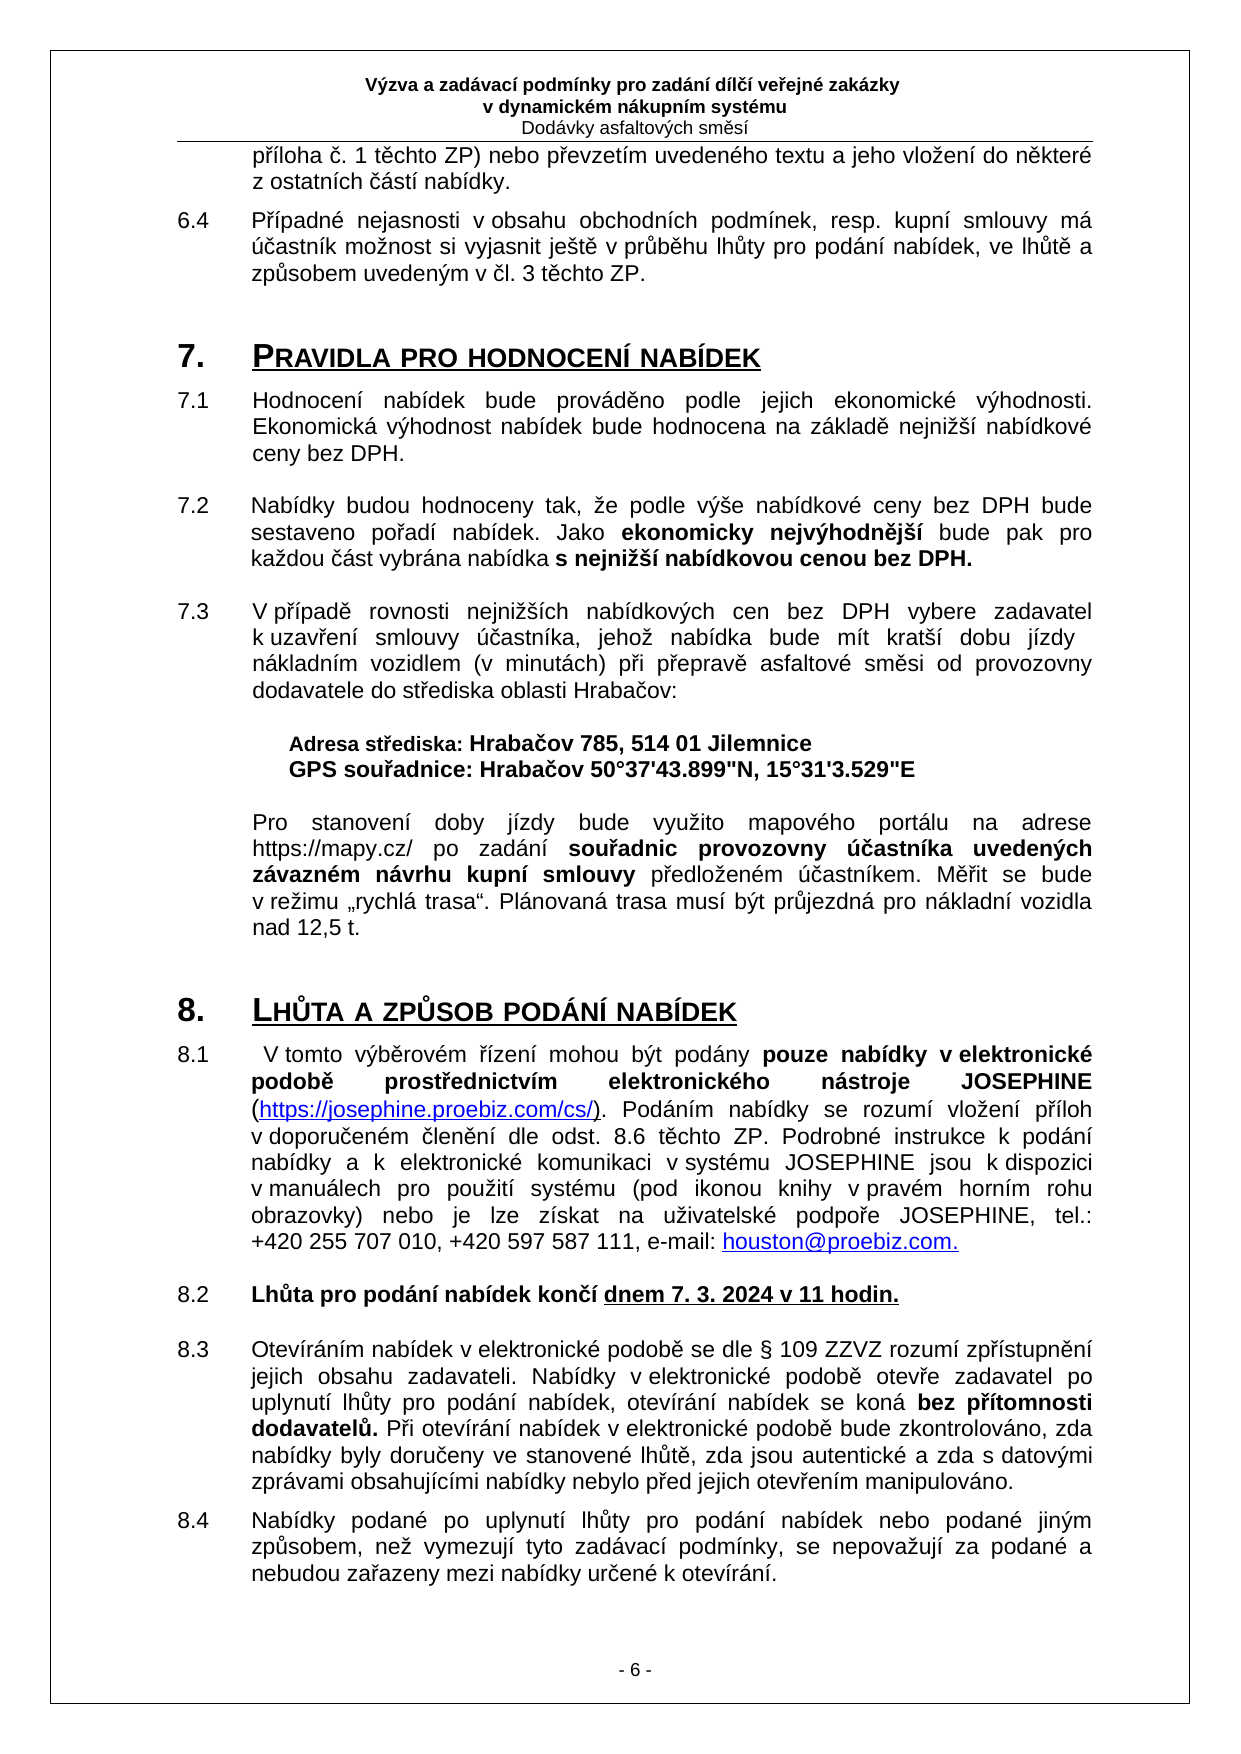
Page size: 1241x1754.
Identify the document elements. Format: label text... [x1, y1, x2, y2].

text 7.2 Nabídky budou hodnoceny tak, že podle výše nabídkové ceny bez DPH bude sestaveno pořadí nabídek. Jako ekonomicky nejvýhodnější bude pak pro každou část vybrána nabídka s nejnižší nabídkovou cenou bez DPH. [177, 492, 1093, 571]
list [177, 142, 1093, 194]
list Adresa střediska: Hrabačov 785, 514 01 Jilemnice [288, 729, 1093, 756]
subtitle Pravidla pro hodnocení nabídek [177, 336, 1093, 374]
list Hodnocení nabídek bude prováděno podle jejich ekonomické výhodnosti. Ekonomická výhodnost nabídek bude hodnocena na základě nejnižší nabídkové ceny bez DPH. [177, 387, 1093, 466]
text 8.4 Nabídky podané po uplynutí lhůty pro podání nabídek nebo podané jiným způsobem, než vymezují tyto zadávací podmínky, se nepovažují za podané a nebudou zařazeny mezi nabídky určené k otevírání. [177, 1507, 1093, 1586]
text Pro stanovení doby jízdy bude využito mapového portálu na adrese https://mapy.cz/ po zadání souřadnic provozovny účastníka uvedených závazném návrhu kupní smlouvy předloženém účastníkem. Měřit se bude v režimu „rychlá trasa“. Plánovaná trasa musí být průjezdná pro nákladní vozidla nad 12,5 t. [252, 808, 1093, 940]
text 8.2 Lhůta pro podání nabídek končí dnem 7. 3. 2024 v 11 hodin. [177, 1281, 1093, 1307]
subtitle Lhůta a způsob podání nabídek [177, 990, 1093, 1029]
list V případě rovnosti nejnižších nabídkových cen bez DPH vybere zadavatel k uzavření smlouvy účastníka, jehož nabídka bude mít kratší dobu jízdy nákladním vozidlem (v minutách) při přepravě asfaltové směsi od provozovny dodavatele do střediska oblasti Hrabačov: [177, 598, 1093, 703]
text 8.3 Otevíráním nabídek v elektronické podobě se dle § 109 ZZVZ rozumí zpřístupnění jejich obsahu zadavateli. Nabídky v elektronické podobě otevře zadavatel po uplynutí lhůty pro podání nabídek, otevírání nabídek se koná bez přítomnosti dodavatelů. Při otevírání nabídek v elektronické podobě bude zkontrolováno, zda nabídky byly doručeny ve stanovené lhůtě, zda jsou autentické a zda s datovými zprávami obsahujícími nabídky nebylo před jejich otevřením manipulováno. [177, 1336, 1093, 1494]
text 8.1 V tomto výběrovém řízení mohou být podány pouze nabídky v elektronické podobě prostřednictvím elektronického nástroje JOSEPHINE (https://josephine.proebiz.com/cs/). Podáním nabídky se rozumí vložení příloh v doporučeném členění dle odst. 8.6 těchto ZP. Podrobné instrukce k podání nabídky a k elektronické komunikaci v systému JOSEPHINE jsou k dispozici v manuálech pro použití systému (pod ikonou knihy v pravém horním rohu obrazovky) nebo je lze získat na uživatelské podpoře JOSEPHINE, tel.: +420 255 707 010, +420 597 587 111, e-mail: houston@proebiz.com. [177, 1041, 1093, 1254]
list GPS souřadnice: Hrabačov 50°37'43.899"N, 15°31'3.529"E [288, 756, 1093, 782]
list Případné nejasnosti v obsahu obchodních podmínek, resp. kupní smlouvy má účastník možnost si vyjasnit ještě v průběhu lhůty pro podání nabídek, ve lhůtě a způsobem uvedeným v čl. 3 těchto ZP. [177, 207, 1093, 286]
